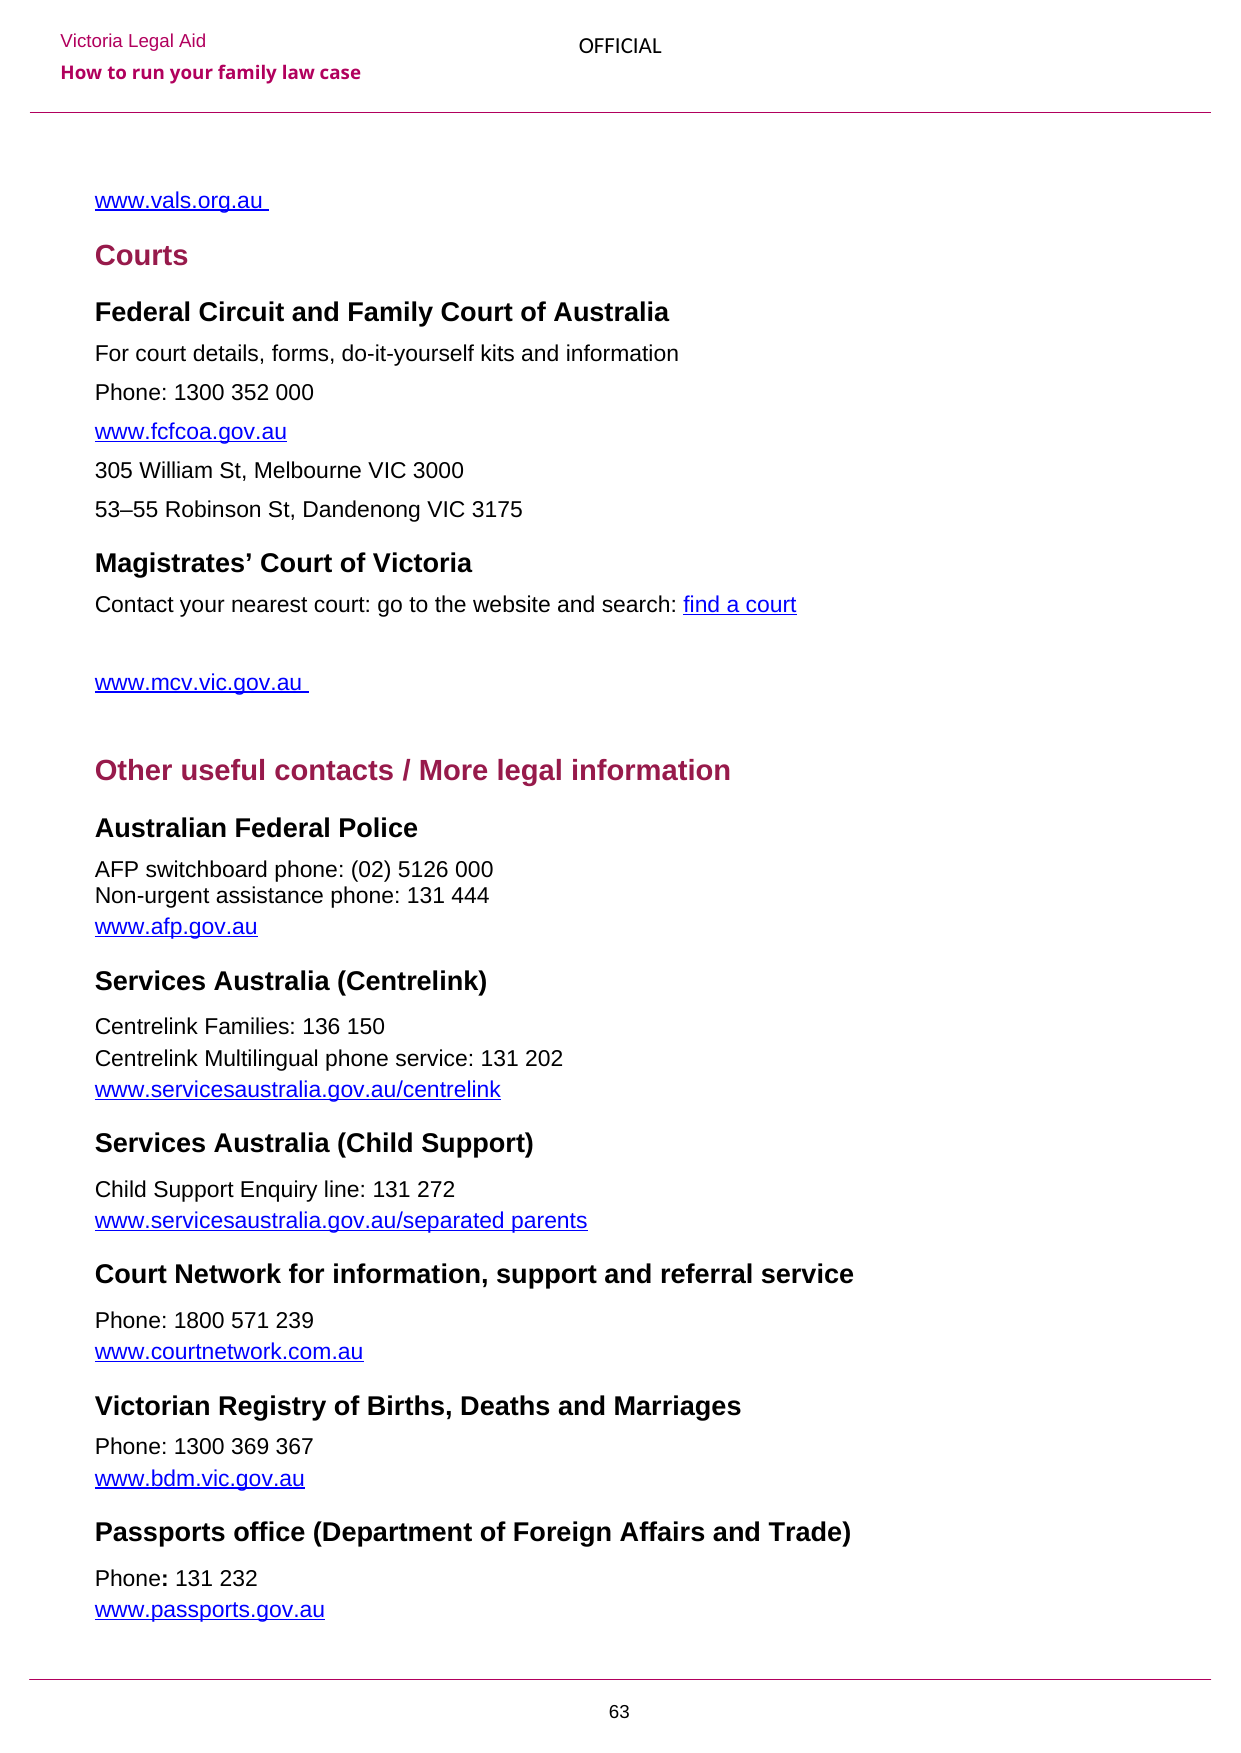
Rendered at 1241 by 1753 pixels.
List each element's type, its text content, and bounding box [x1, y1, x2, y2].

text Non-urgent assistance phone: 131 444 [94, 882, 1146, 908]
text www.courtnetwork.com.au [94, 1333, 1146, 1364]
text Centrelink Families: 136 150 [94, 1008, 1146, 1039]
text Phone: 1300 369 367 [94, 1433, 1146, 1460]
text Phone: 1300 352 000 [94, 379, 1146, 405]
subtitle Services Australia (Centrelink) [94, 964, 1146, 996]
text 305 William St, Melbourne VIC 3000 [94, 457, 1146, 483]
text For court details, forms, do-it-yourself kits and information [94, 340, 1146, 367]
text www.vals.org.au [94, 187, 1146, 213]
text Centrelink Multilingual phone service: 131 202 [94, 1039, 1146, 1071]
text www.fcfcoa.gov.au [94, 418, 1146, 444]
subtitle Victorian Registry of Births, Deaths and Marriages [94, 1389, 1146, 1421]
text Phone: 1800 571 239 [94, 1302, 1146, 1333]
subtitle Courts [94, 238, 1146, 271]
text AFP switchboard phone: (02) 5126 000 [94, 856, 1146, 882]
text Contact your nearest court: go to the website and search: find a court [94, 591, 1146, 617]
text 53–55 Robinson St, Dandenong VIC 3175 [94, 496, 1146, 522]
subtitle Other useful contacts / More legal information [94, 753, 1146, 787]
subtitle Magistrates’ Court of Victoria [94, 547, 1146, 578]
text www.afp.gov.au [94, 908, 1146, 939]
text www.passports.gov.au [94, 1591, 1146, 1622]
text www.servicesaustralia.gov.au/separated parents [94, 1202, 1146, 1233]
subtitle Services Australia (Child Support) [94, 1127, 1146, 1158]
text www.bdm.vic.gov.au [94, 1460, 1146, 1491]
subtitle Court Network for information, support and referral service [94, 1258, 1146, 1289]
text www.mcv.vic.gov.au [94, 668, 1146, 695]
text Phone: 131 232 [94, 1560, 1146, 1591]
text www.servicesaustralia.gov.au/centrelink [94, 1071, 1146, 1102]
subtitle Australian Federal Police [94, 812, 1146, 843]
text Child Support Enquiry line: 131 272 [94, 1171, 1146, 1202]
subtitle Federal Circuit and Family Court of Australia [94, 296, 1146, 328]
subtitle Passports office (Department of Foreign Affairs and Trade) [94, 1516, 1146, 1547]
